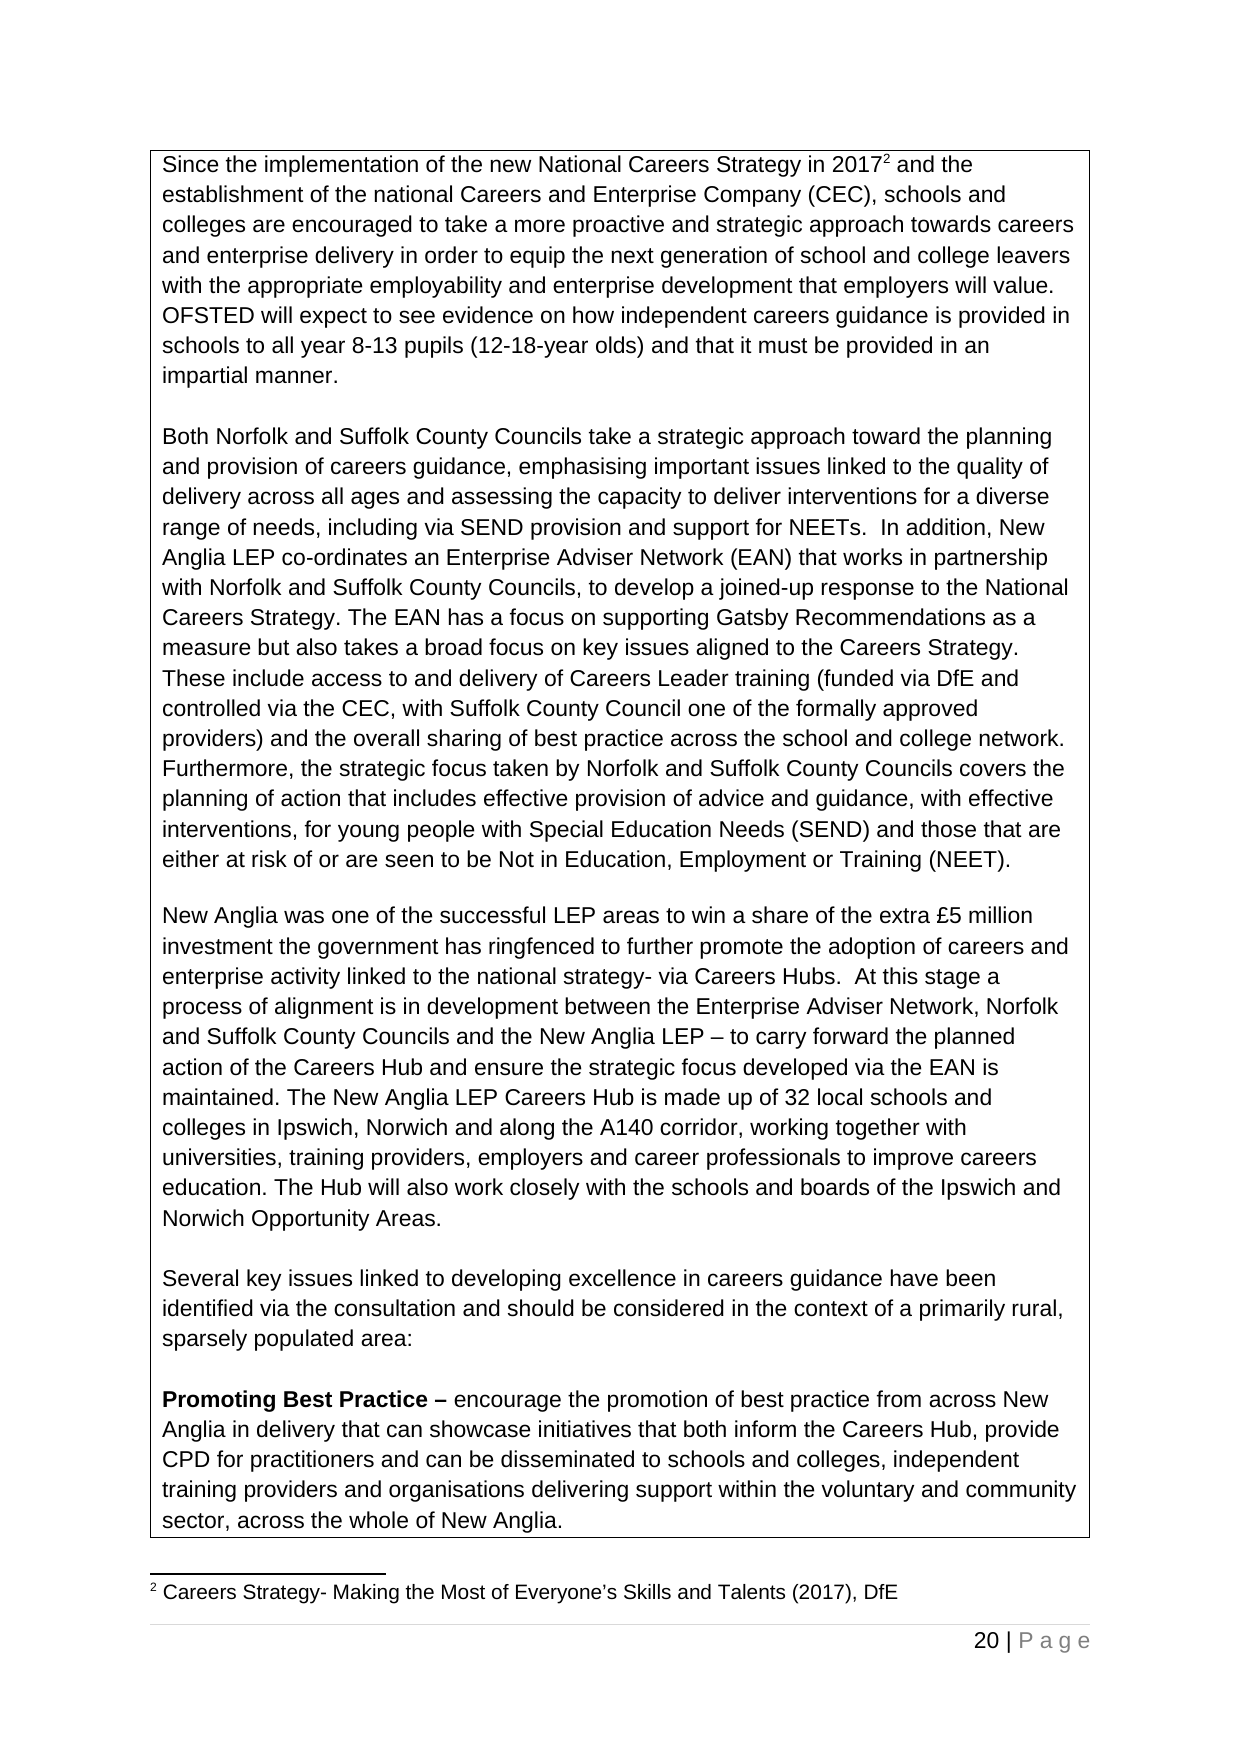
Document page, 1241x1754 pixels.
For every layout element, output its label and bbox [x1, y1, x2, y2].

table_cell [151, 151, 1089, 1537]
